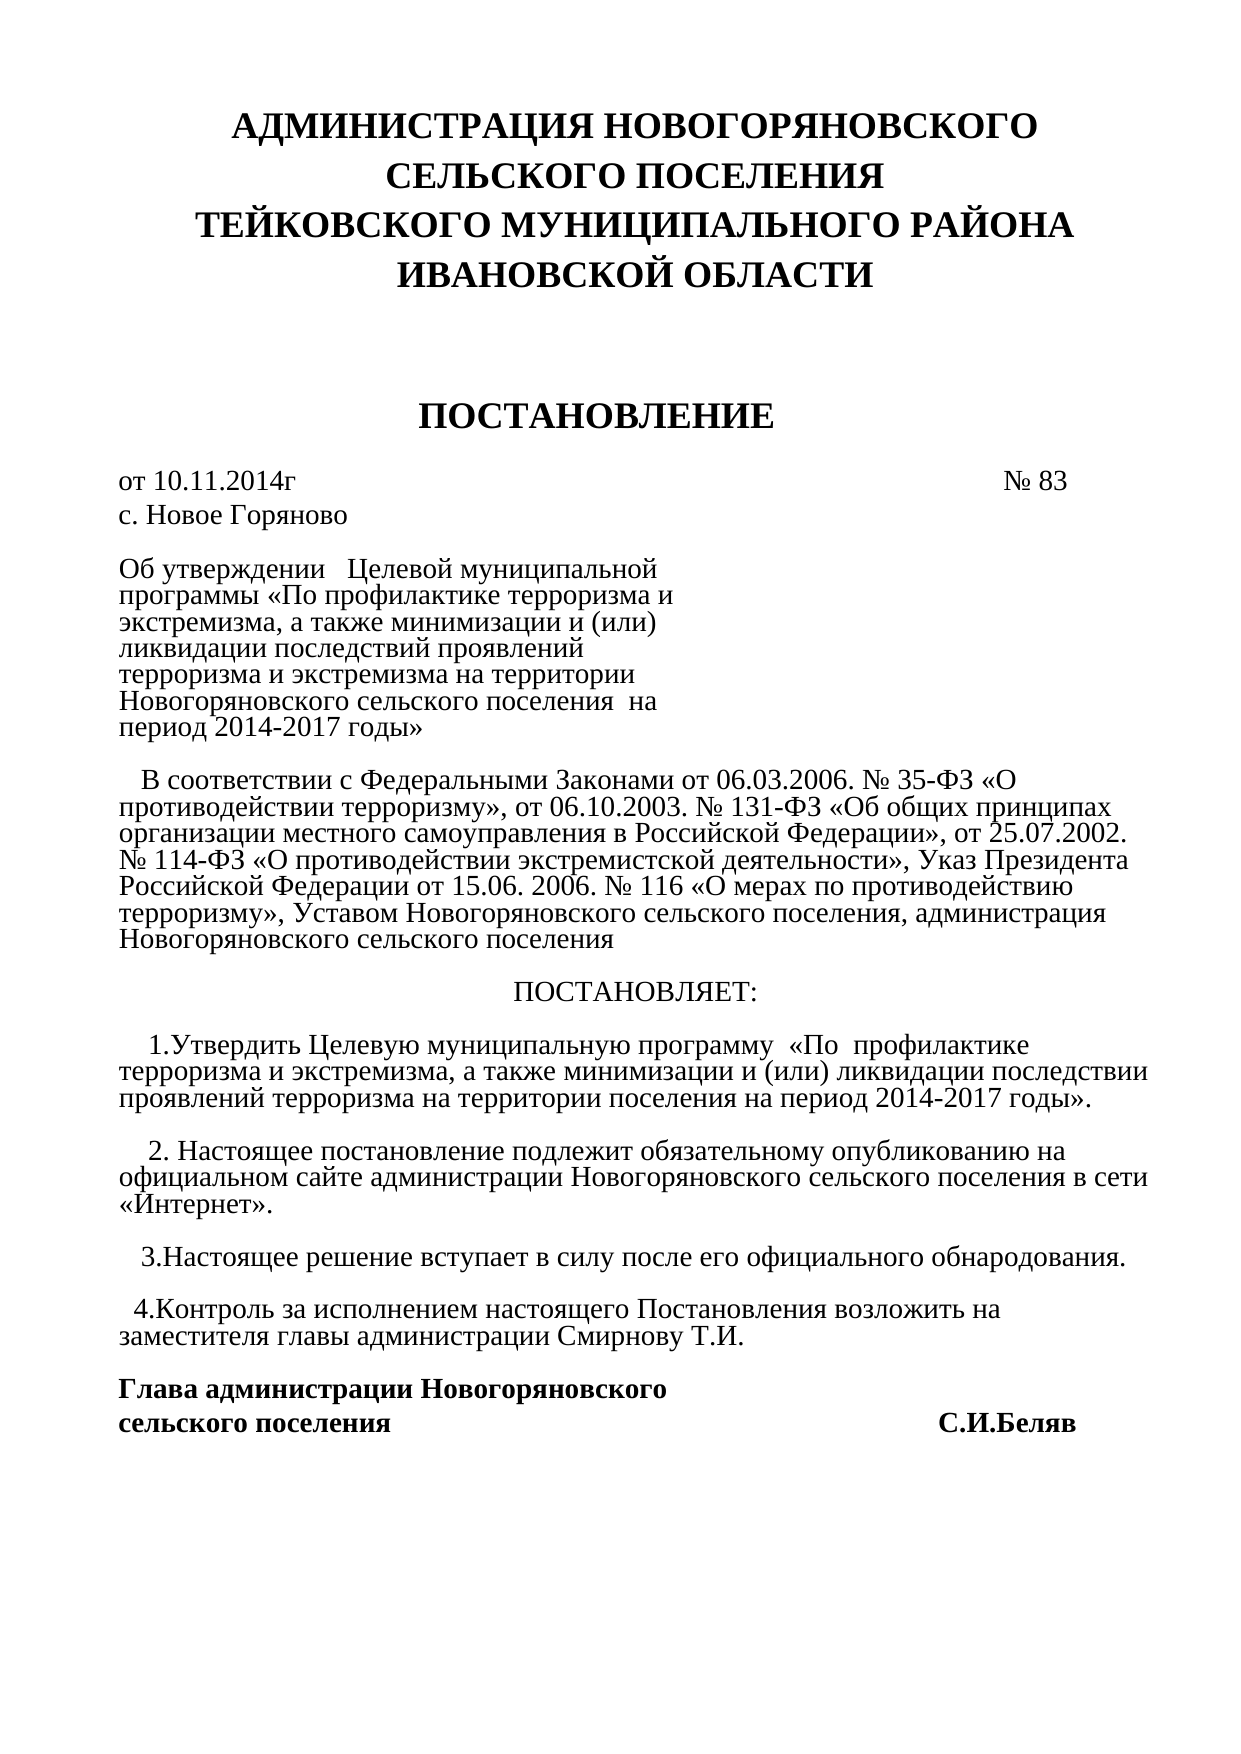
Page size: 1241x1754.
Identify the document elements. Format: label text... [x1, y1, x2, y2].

text 1.Утвердить Целевую муниципальную программу «По профилактике терроризма и экстремизма, а также минимизации и (или) ликвидации последствии проявлений терроризма на территории поселения на период 2014-2017 годы». [119, 1033, 1152, 1113]
text Глава администрации Новогоряновского [118, 1372, 1152, 1405]
text сельского поселения С.И.Беляв [118, 1405, 1152, 1439]
text 4.Контроль за исполнением настоящего Постановления возложить на заместителя главы администрации Смирнову Т.И. [119, 1298, 1152, 1351]
text от 10.11.2014г № 83 с. Новое Горяново [118, 463, 1152, 531]
text В соответствии с Федеральными Законами от 06.03.2006. № 35-ФЗ «О противодействии терроризму», от 06.10.2003. № 131-ФЗ «Об общих принципах организации местного самоуправления в Российской Федерации», от 25.07.2002. № 114-ФЗ «О противодействии экстремистской деятельности», Указ Президента Российской Федерации от 15.06. 2006. № 116 «О мерах по противодействию терроризму», Уставом Новогоряновского сельского поселения, администрация Новогоряновского сельского поселения [119, 769, 1152, 954]
text АДМИНИСТРАЦИЯ НОВОГОРЯНОВСКОГО СЕЛЬСКОГО ПОСЕЛЕНИЯ ТЕЙКОВСКОГО МУНИЦИПАЛЬНОГО РАЙОНА ИВАНОВСКОЙ ОБЛАСТИ [118, 103, 1152, 295]
text Об утверждении Целевой муниципальной программы «По профилактике терроризма и экстремизма, а также минимизации и (или) ликвидации последствий проявлений терроризма и экстремизма на территории Новогоряновского сельского поселения на период 2014-2017 годы» [119, 557, 692, 742]
text 3.Настоящее решение вступает в силу после его официального обнародования. [119, 1245, 1152, 1271]
text 2. Настоящее постановление подлежит обязательному опубликованию на официальном сайте администрации Новогоряновского сельского поселения в сети «Интернет». [119, 1139, 1152, 1218]
text ПОСТАНОВЛЯЕТ: [119, 980, 1152, 1007]
text ПОСТАНОВЛЕНИЕ [118, 393, 1152, 436]
